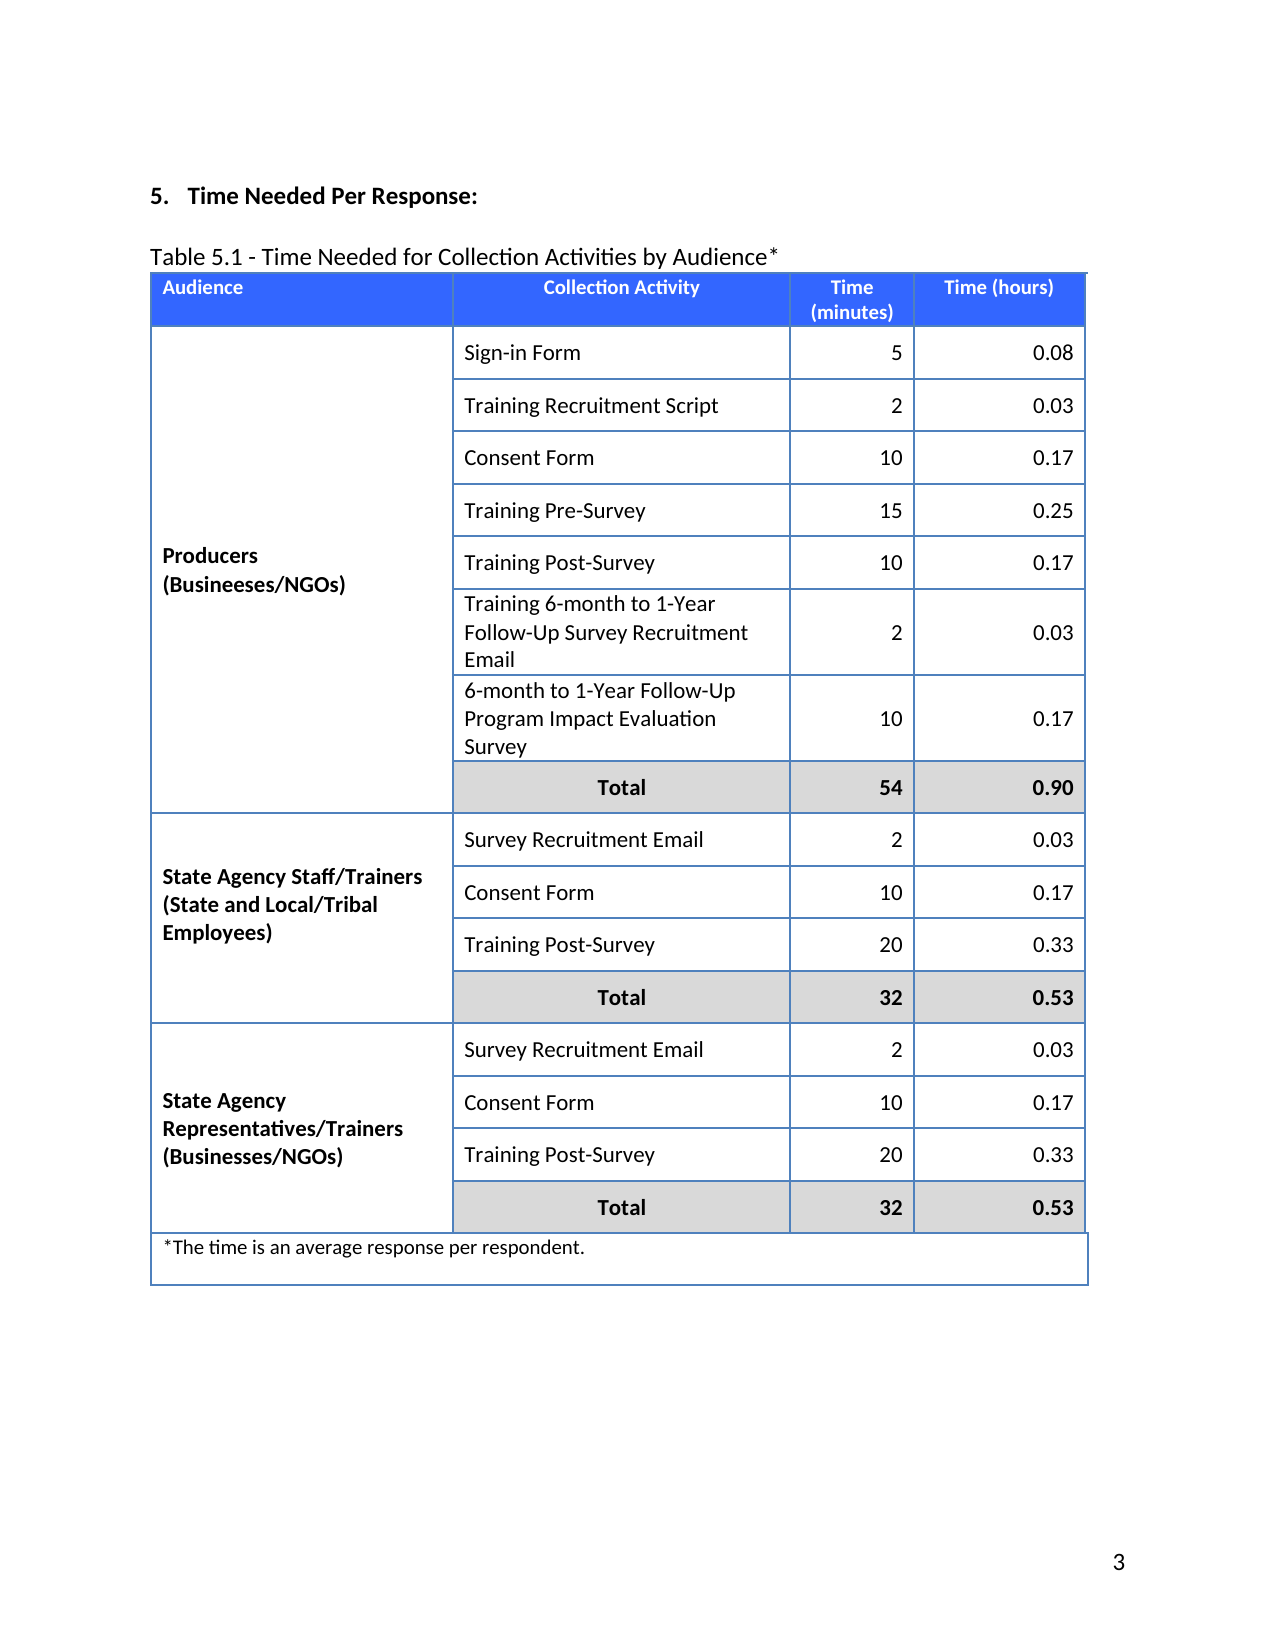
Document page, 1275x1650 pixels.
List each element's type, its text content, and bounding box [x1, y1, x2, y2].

table_cell 0.03 [915, 590, 1084, 674]
table_cell Producers (Busineeses/NGOs) [152, 327, 452, 812]
table_cell 0.17 [915, 537, 1084, 587]
table_cell 0.03 [915, 1024, 1084, 1075]
table_cell Training Post-Survey [454, 537, 789, 587]
table_cell 15 [791, 485, 913, 535]
text Table 5.1 - Time Needed for Collection Activities by Audience* [150, 242, 1125, 272]
table_cell Consent Form [454, 867, 789, 917]
table_cell Total [454, 762, 789, 812]
list Time Needed Per Response: [150, 181, 1125, 211]
table_cell Sign-in Form [454, 327, 789, 377]
table_cell 10 [791, 537, 913, 587]
table_cell 20 [791, 1129, 913, 1180]
table_cell 10 [791, 867, 913, 917]
table_cell 32 [791, 972, 913, 1022]
table_cell Consent Form [454, 432, 789, 482]
table_cell Total [454, 972, 789, 1022]
table_cell 2 [791, 590, 913, 674]
table_cell Survey Recruitment Email [454, 814, 789, 865]
table_cell 0.90 [915, 762, 1084, 812]
table_cell 0.53 [915, 1182, 1084, 1232]
table_header Audience [152, 274, 452, 325]
table_cell 0.17 [915, 1077, 1084, 1127]
table_cell 2 [791, 380, 913, 430]
table_cell 5 [791, 327, 913, 377]
table_cell 0.17 [915, 676, 1084, 760]
table_cell 54 [791, 762, 913, 812]
table_header Time (minutes) [791, 274, 913, 325]
table_cell 10 [791, 676, 913, 760]
table_cell 20 [791, 919, 913, 970]
table_cell Total [454, 1182, 789, 1232]
table_cell 0.17 [915, 432, 1084, 482]
table_cell 0.33 [915, 1129, 1084, 1180]
table_cell Training 6-month to 1-Year Follow-Up Survey Recruitment Email [454, 590, 789, 674]
table_cell 2 [791, 814, 913, 865]
table_header Collection Activity [454, 274, 789, 325]
table_cell 0.03 [915, 814, 1084, 865]
table_cell *The time is an average response per respondent. [152, 1234, 1087, 1283]
table_cell 0.17 [915, 867, 1084, 917]
table_cell Training Pre-Survey [454, 485, 789, 535]
table_cell 10 [791, 432, 913, 482]
table_cell 6-month to 1-Year Follow-Up Program Impact Evaluation Survey [454, 676, 789, 760]
table_cell 2 [791, 1024, 913, 1075]
table_cell 0.03 [915, 380, 1084, 430]
table_cell 0.08 [915, 327, 1084, 377]
table_cell 0.25 [915, 485, 1084, 535]
table_header Time (hours) [915, 274, 1084, 325]
table_cell 10 [791, 1077, 913, 1127]
table_cell 32 [791, 1182, 913, 1232]
table_cell Training Post-Survey [454, 1129, 789, 1180]
table_cell State Agency Staff/Trainers (State and Local/Tribal Employees) [152, 814, 452, 1022]
table_cell Training Post-Survey [454, 919, 789, 970]
table_cell State Agency Representatives/Trainers (Businesses/NGOs) [152, 1024, 452, 1232]
table_cell 0.33 [915, 919, 1084, 970]
table_cell Consent Form [454, 1077, 789, 1127]
table_cell Survey Recruitment Email [454, 1024, 789, 1075]
table_cell 0.53 [915, 972, 1084, 1022]
table_cell Training Recruitment Script [454, 380, 789, 430]
